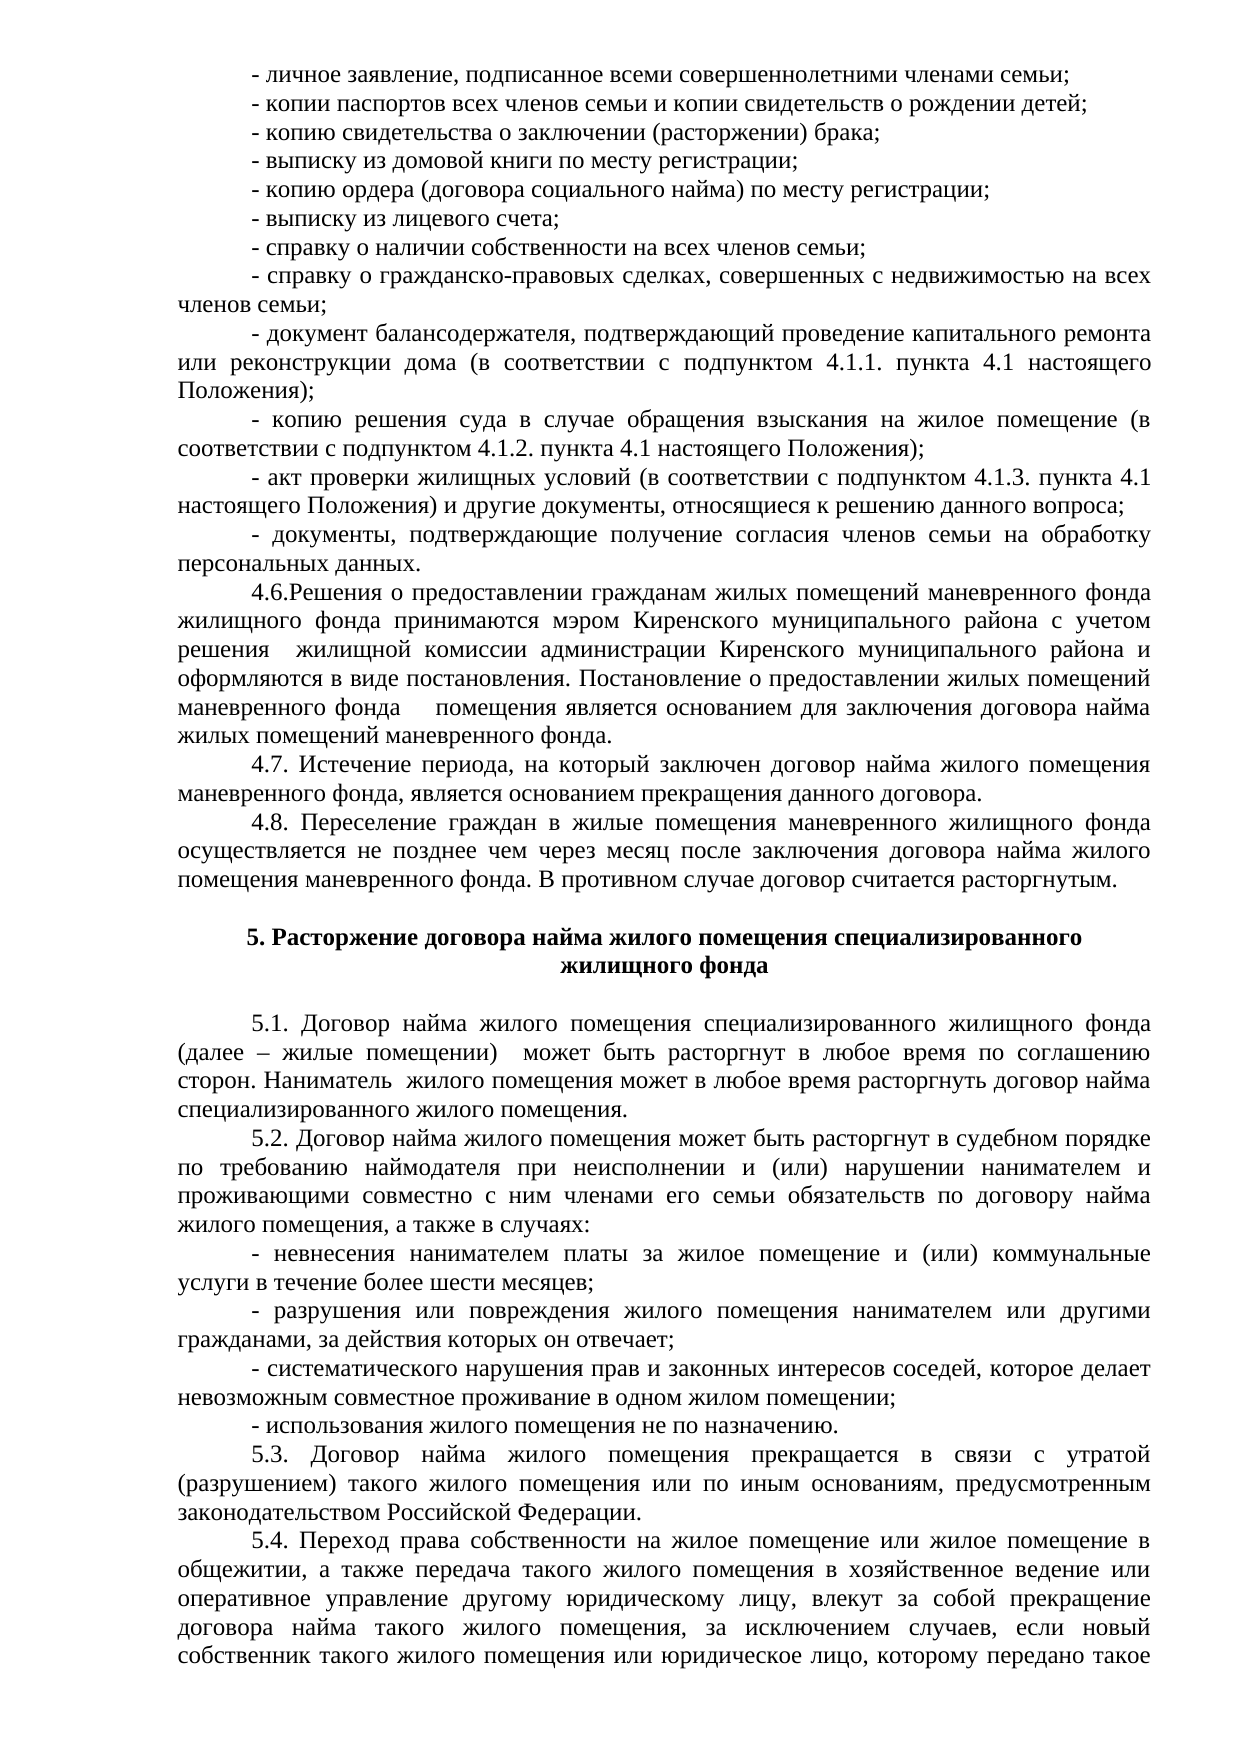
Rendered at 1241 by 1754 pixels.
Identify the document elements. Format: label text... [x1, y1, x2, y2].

text - акт проверки жилищных условий (в соответствии с подпунктом 4.1.3. пункта 4.1 настоящего Положения) и другие документы, относящиеся к решению данного вопроса; [177, 462, 1152, 519]
text - личное заявление, подписанное всеми совершеннолетними членами семьи; [177, 59, 1152, 88]
text 5.2. Договор найма жилого помещения может быть расторгнут в судебном порядке по требованию наймодателя при неисполнении и (или) нарушении нанимателем и проживающими совместно с ним членами его семьи обязательств по договору найма жилого помещения, а также в случаях: [177, 1123, 1152, 1238]
text - копию решения суда в случае обращения взыскания на жилое помещение (в соответствии с подпунктом 4.1.2. пункта 4.1 настоящего Положения); [177, 404, 1152, 462]
text 5. Расторжение договора найма жилого помещения специализированного жилищного фонда [177, 922, 1152, 979]
text - разрушения или повреждения жилого помещения нанимателем или другими гражданами, за действия которых он отвечает; [177, 1295, 1152, 1353]
text - копию ордера (договора социального найма) по месту регистрации; [177, 174, 1152, 203]
text - выписку из домовой книги по месту регистрации; [177, 145, 1152, 174]
text - копии паспортов всех членов семьи и копии свидетельств о рождении детей; [177, 88, 1152, 117]
text - документ балансодержателя, подтверждающий проведение капитального ремонта или реконструкции дома (в соответствии с подпунктом 4.1.1. пункта 4.1 настоящего Положения); [177, 318, 1152, 404]
text 4.7. Истечение периода, на который заключен договор найма жилого помещения маневренного фонда, является основанием прекращения данного договора. [177, 749, 1152, 807]
text - использования жилого помещения не по назначению. [177, 1410, 1152, 1439]
text 4.6.Решения о предоставлении гражданам жилых помещений маневренного фонда жилищного фонда принимаются мэром Киренского муниципального района с учетом решения жилищной комиссии администрации Киренского муниципального района и оформляются в виде постановления. Постановление о предоставлении жилых помещений маневренного фонда помещения является основанием для заключения договора найма жилых помещений маневренного фонда. [177, 577, 1152, 749]
text - документы, подтверждающие получение согласия членов семьи на обработку персональных данных. [177, 519, 1152, 577]
text - справку о гражданско-правовых сделках, совершенных с недвижимостью на всех членов семьи; [177, 260, 1152, 318]
text 4.8. Переселение граждан в жилые помещения маневренного жилищного фонда осуществляется не позднее чем через месяц после заключения договора найма жилого помещения маневренного фонда. В противном случае договор считается расторгнутым. [177, 807, 1152, 893]
text - выписку из лицевого счета; [177, 203, 1152, 232]
text - копию свидетельства о заключении (расторжении) брака; [177, 117, 1152, 145]
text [177, 1525, 1152, 1669]
text - невнесения нанимателем платы за жилое помещение и (или) коммунальные услуги в течение более шести месяцев; [177, 1238, 1152, 1295]
text 5.1. Договор найма жилого помещения специализированного жилищного фонда (далее – жилые помещении) может быть расторгнут в любое время по соглашению сторон. Наниматель жилого помещения может в любое время расторгнуть договор найма специализированного жилого помещения. [177, 1008, 1152, 1123]
text 5.3. Договор найма жилого помещения прекращается в связи с утратой (разрушением) такого жилого помещения или по иным основаниям, предусмотренным законодательством Российской Федерации. [177, 1439, 1152, 1525]
text - справку о наличии собственности на всех членов семьи; [177, 232, 1152, 260]
text - систематического нарушения прав и законных интересов соседей, которое делает невозможным совместное проживание в одном жилом помещении; [177, 1353, 1152, 1410]
